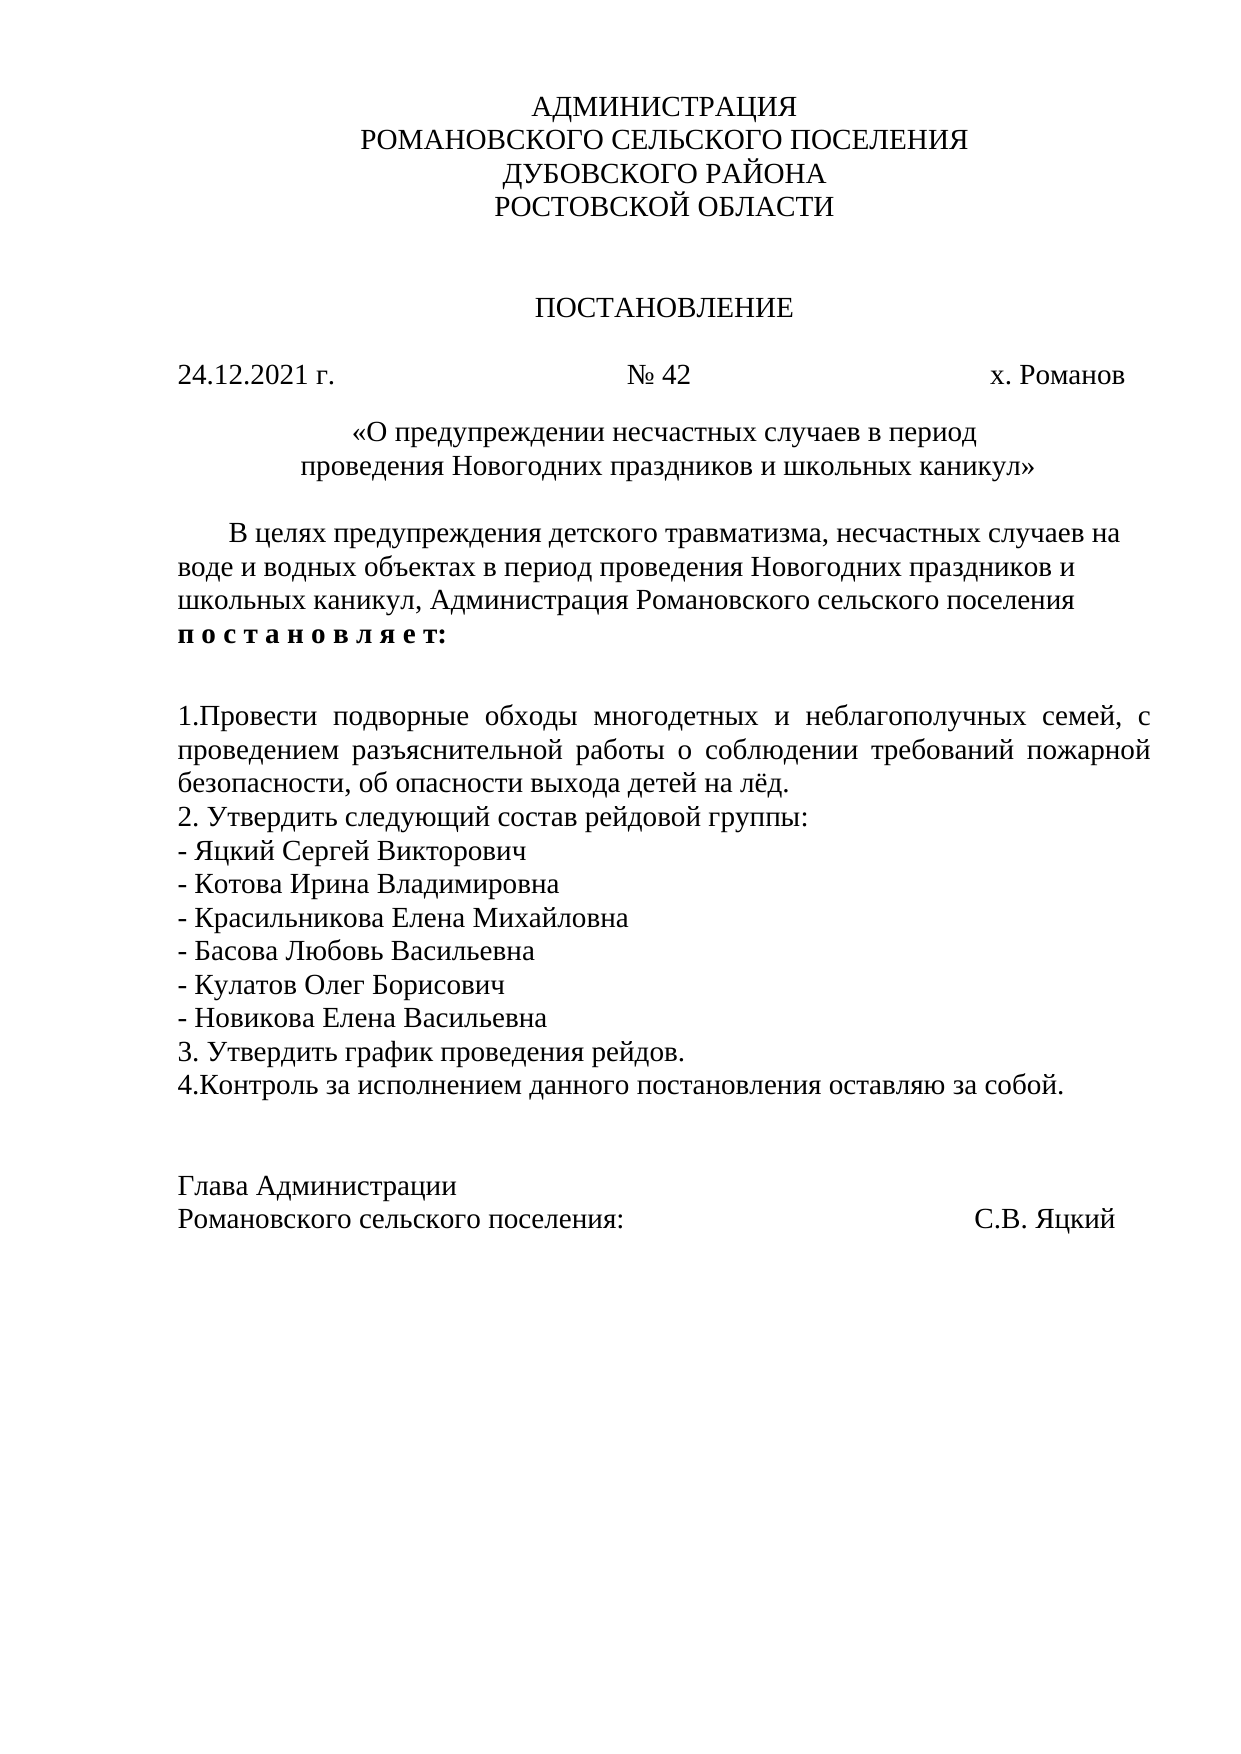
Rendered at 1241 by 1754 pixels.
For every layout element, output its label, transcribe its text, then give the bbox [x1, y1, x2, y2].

text - Яцкий Сергей Викторович [177, 833, 1152, 866]
text ДУБОВСКОГО РАЙОНА [177, 156, 1152, 189]
text проведения Новогодних праздников и школьных каникул» [177, 448, 1152, 482]
text РОСТОВСКОЙ ОБЛАСТИ [177, 189, 1152, 223]
text 3. Утвердить график проведения рейдов. [177, 1034, 1152, 1067]
text - Кулатов Олег Борисович [177, 967, 1152, 1000]
text - Красильникова Елена Михайловна [177, 900, 1152, 933]
text Глава Администрации [177, 1168, 1152, 1202]
text «О предупреждении несчастных случаев в период [177, 414, 1152, 448]
text 1.Провести подворные обходы многодетных и неблагополучных семей, с проведением разъяснительной работы о соблюдении требований пожарной безопасности, об опасности выхода детей на лёд. [177, 698, 1152, 799]
text 4.Контроль за исполнением данного постановления оставляю за собой. [177, 1067, 1152, 1101]
text - Басова Любовь Васильевна [177, 933, 1152, 967]
text РОМАНОВСКОГО СЕЛЬСКОГО ПОСЕЛЕНИЯ [177, 122, 1152, 156]
text Романовского сельского поселения: С.В. Яцкий [177, 1202, 1152, 1235]
text - Котова Ирина Владимировна [177, 866, 1152, 900]
text В целях предупреждения детского травматизма, несчастных случаев на воде и водных объектах в период проведения Новогодних праздников и школьных каникул, Администрация Романовского сельского поселения п о с т а н о в л я е т: [177, 515, 1152, 649]
text ПОСТАНОВЛЕНИЕ [177, 290, 1152, 323]
text - Новикова Елена Васильевна [177, 1000, 1152, 1034]
text 24.12.2021 г. № 42 х. Романов [177, 357, 1152, 391]
text АДМИНИСТРАЦИЯ [177, 89, 1152, 122]
text 2. Утвердить следующий состав рейдовой группы: [177, 799, 1152, 833]
